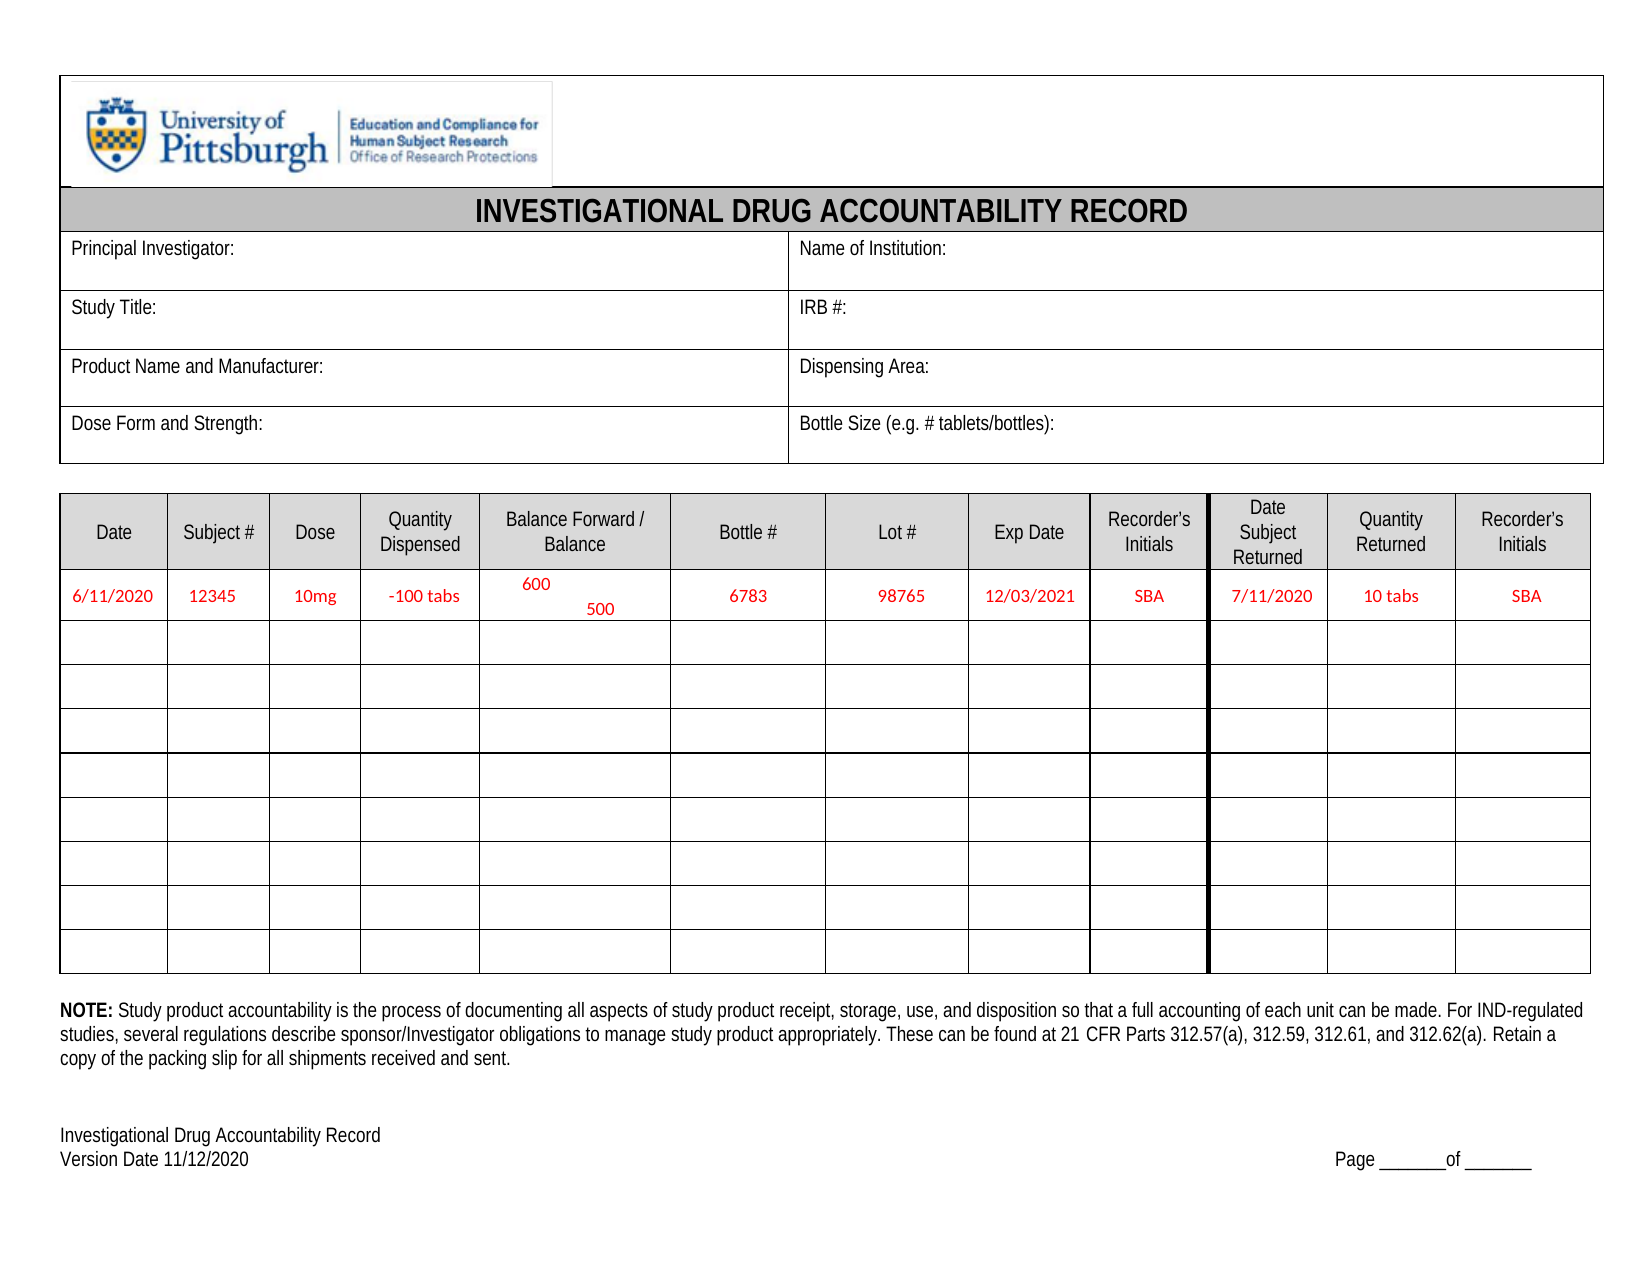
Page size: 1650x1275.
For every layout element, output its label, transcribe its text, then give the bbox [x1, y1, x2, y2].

table_cell [1328, 798, 1455, 841]
table_cell [1091, 754, 1206, 797]
table_cell [969, 665, 1089, 708]
table_cell [168, 842, 269, 885]
table_cell [61, 798, 167, 841]
table_cell 10mg [270, 570, 360, 620]
table_cell [1091, 621, 1206, 664]
table_cell [480, 842, 670, 885]
table_cell [168, 930, 269, 973]
table_cell [1456, 621, 1590, 664]
table_cell [480, 621, 670, 664]
table_cell [1328, 754, 1455, 797]
table_header Balance Forward / Balance [480, 494, 670, 569]
table_cell [1456, 754, 1590, 797]
table_cell 6/11/2020 [61, 570, 167, 620]
table_cell [969, 754, 1089, 797]
table_cell [270, 709, 360, 752]
table_cell [969, 798, 1089, 841]
table_cell [361, 798, 479, 841]
picture [71, 80, 554, 187]
table_cell [1091, 709, 1206, 752]
table_header Subject # [168, 494, 269, 569]
table_cell [671, 930, 825, 973]
table_cell [168, 754, 269, 797]
table_cell [826, 798, 968, 841]
table_cell [480, 798, 670, 841]
table_cell [361, 621, 479, 664]
table_cell [361, 709, 479, 752]
table_cell [1328, 621, 1455, 664]
table_cell [480, 886, 670, 929]
table_cell 98765 [826, 570, 968, 620]
table_cell [1211, 930, 1327, 973]
table_cell [969, 709, 1089, 752]
table_cell 10 tabs [1328, 570, 1455, 620]
table_cell [480, 709, 670, 752]
table_cell [671, 886, 825, 929]
table_cell [1456, 842, 1590, 885]
table_cell [270, 930, 360, 973]
table_cell [480, 754, 670, 797]
table_cell [1211, 798, 1327, 841]
table_cell [1091, 886, 1206, 929]
table_cell 6783 [671, 570, 825, 620]
table_cell [1328, 665, 1455, 708]
table_cell [270, 886, 360, 929]
table_cell [1211, 842, 1327, 885]
table_cell [671, 621, 825, 664]
table_cell [168, 665, 269, 708]
table_cell [826, 842, 968, 885]
table_cell [969, 930, 1089, 973]
table_cell [480, 930, 670, 973]
table_cell [61, 709, 167, 752]
table_cell [826, 886, 968, 929]
table_cell [1328, 842, 1455, 885]
table_cell [361, 665, 479, 708]
table_cell [361, 842, 479, 885]
text NOTE: Study product accountability is the process of documenting all aspects of study product receipt, storage, use, and disposition so that a full accounting of each unit can be made. For IND-regulated studies, several regulations describe sponsor/Investigator obligations to manage study product appropriately. These can be found at 21 CFR Parts 312.57(a), 312.59, 312.61, and 312.62(a). Retain a copy of the packing slip for all shipments received and sent. [60, 998, 1590, 1070]
table_cell [270, 665, 360, 708]
table_cell [270, 842, 360, 885]
table_cell [969, 621, 1089, 664]
table_cell [1456, 709, 1590, 752]
table_cell [671, 709, 825, 752]
table_cell [826, 754, 968, 797]
table_cell [1091, 930, 1206, 973]
table_cell [1328, 709, 1455, 752]
table_cell [480, 665, 670, 708]
table_cell SBA [1091, 570, 1206, 620]
table_cell [168, 709, 269, 752]
table_cell [1091, 665, 1206, 708]
table_cell [826, 665, 968, 708]
table_cell [270, 798, 360, 841]
table_cell [1091, 798, 1206, 841]
table_cell 12/03/2021 [969, 570, 1089, 620]
table_cell [168, 886, 269, 929]
table_cell SBA [1456, 570, 1590, 620]
table_cell [826, 930, 968, 973]
table_cell [671, 665, 825, 708]
table_header Recorder’s Initials [1091, 494, 1206, 569]
table_cell [1328, 886, 1455, 929]
table_cell [361, 886, 479, 929]
table_cell [61, 754, 167, 797]
table_cell [1328, 930, 1455, 973]
table_cell [1211, 665, 1327, 708]
table_cell [61, 930, 167, 973]
table_cell [270, 754, 360, 797]
table_header Exp Date [969, 494, 1089, 569]
table_cell [61, 665, 167, 708]
table_cell 12345 [168, 570, 269, 620]
table_header Date Subject Returned [1211, 494, 1327, 569]
table_cell [671, 798, 825, 841]
table_cell [168, 621, 269, 664]
table_cell -100 tabs [361, 570, 479, 620]
table_cell [1456, 665, 1590, 708]
table_cell [1091, 842, 1206, 885]
table_header Date [61, 494, 167, 569]
table_cell [1211, 709, 1327, 752]
table_cell [61, 621, 167, 664]
table_cell [826, 709, 968, 752]
table_cell [1211, 754, 1327, 797]
table_cell [1456, 886, 1590, 929]
table_cell [1211, 621, 1327, 664]
table_cell 600 500 [480, 570, 670, 620]
table_header Lot # [826, 494, 968, 569]
table_cell [969, 886, 1089, 929]
table_cell [361, 754, 479, 797]
table_cell [1456, 798, 1590, 841]
table_cell [969, 842, 1089, 885]
table_cell [61, 886, 167, 929]
table_cell 7/11/2020 [1211, 570, 1327, 620]
table_cell [671, 842, 825, 885]
table_header Dose [270, 494, 360, 569]
table_cell [826, 621, 968, 664]
table_cell [270, 621, 360, 664]
table_header Recorder’s Initials [1456, 494, 1590, 569]
table_header Quantity Returned [1328, 494, 1455, 569]
table_header Bottle # [671, 494, 825, 569]
table_cell [361, 930, 479, 973]
table_cell [1456, 930, 1590, 973]
table_cell [671, 754, 825, 797]
table_cell [168, 798, 269, 841]
table_cell [1211, 886, 1327, 929]
table_cell [61, 842, 167, 885]
table_header Quantity Dispensed [361, 494, 479, 569]
